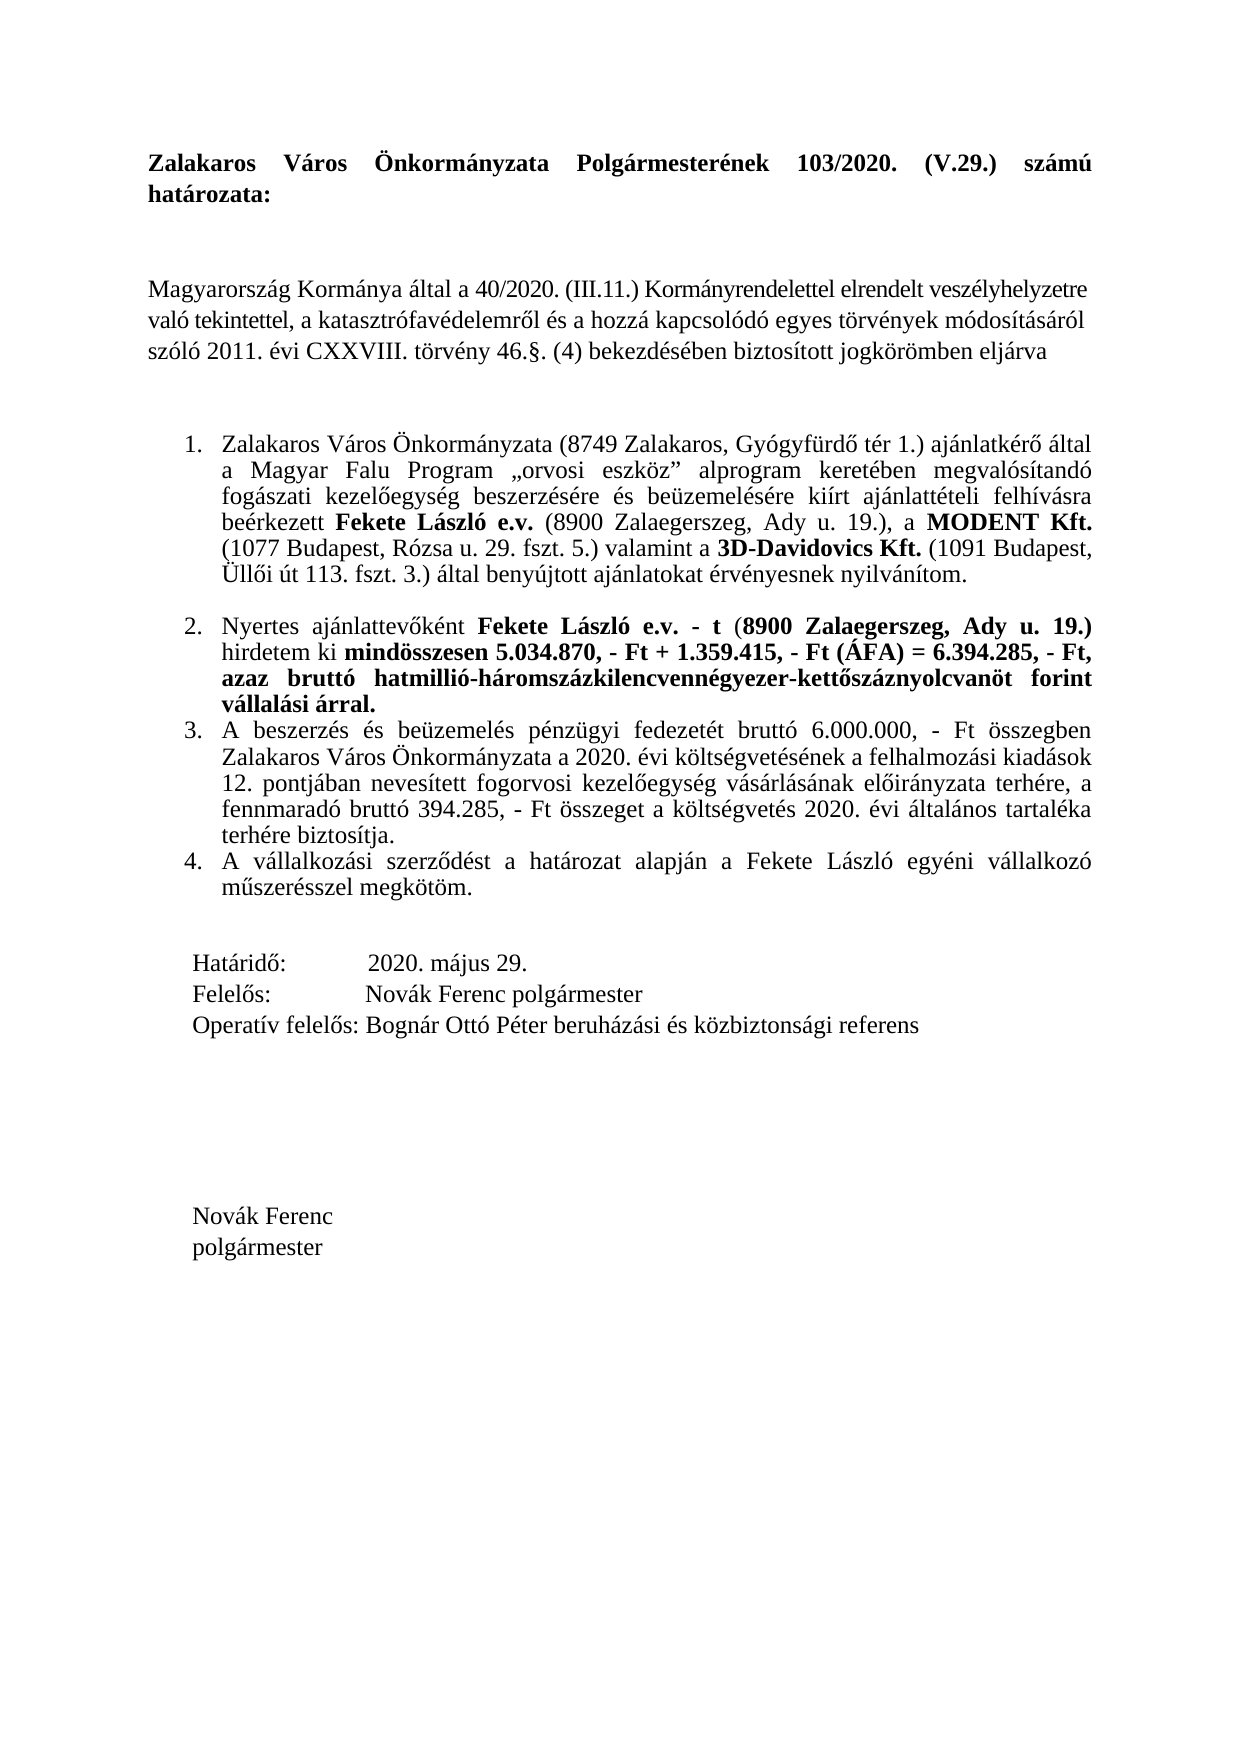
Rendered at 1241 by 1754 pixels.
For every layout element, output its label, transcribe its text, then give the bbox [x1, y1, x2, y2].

text Magyarország Kormánya által a 40/2020. (III.11.) Kormányrendelettel elrendelt veszélyhelyzetre való tekintettel, a katasztrófavédelemről és a hozzá kapcsolódó egyes törvények módosításáról szóló 2011. évi CXXVIII. törvény 46.§. (4) bekezdésében biztosított jogkörömben eljárva [148, 274, 1093, 365]
list Nyertes ajánlattevőként Fekete László e.v. - t (8900 Zalaegerszeg, Ady u. 19.) hirdetem ki mindösszesen 5.034.870, - Ft + 1.359.415, - Ft (ÁFA) = 6.394.285, - Ft, azaz bruttó hatmillió-háromszázkilencvennégyezer-kettőszáznyolcvanöt forint vállalási árral. [184, 614, 1093, 718]
text Zalakaros Város Önkormányzata Polgármesterének 103/2020. (V.29.) számú határozata: [148, 148, 1093, 207]
text Határidő: 2020. május 29. Felelős: Novák Ferenc polgármester Operatív felelős: Bognár Ottó Péter beruházási és közbiztonsági referens [192, 948, 1093, 1039]
list Zalakaros Város Önkormányzata (8749 Zalakaros, Gyógyfürdő tér 1.) ajánlatkérő által a Magyar Falu Program „orvosi eszköz” alprogram keretében megvalósítandó fogászati kezelőegység beszerzésére és beüzemelésére kiírt ajánlattételi felhívásra beérkezett Fekete László e.v. (8900 Zalaegerszeg, Ady u. 19.), a MODENT Kft. (1077 Budapest, Rózsa u. 29. fszt. 5.) valamint a 3D-Davidovics Kft. (1091 Budapest, Üllői út 113. fszt. 3.) által benyújtott ajánlatokat érvényesnek nyilvánítom. [184, 432, 1093, 588]
list A beszerzés és beüzemelés pénzügyi fedezetét bruttó 6.000.000, - Ft összegben Zalakaros Város Önkormányzata a 2020. évi költségvetésének a felhalmozási kiadások 12. pontjában nevesített fogorvosi kezelőegység vásárlásának előirányzata terhére, a fennmaradó bruttó 394.285, - Ft összeget a költségvetés 2020. évi általános tartaléka terhére biztosítja. [184, 718, 1093, 848]
text Novák Ferenc polgármester [192, 1201, 1093, 1261]
list A vállalkozási szerződést a határozat alapján a Fekete László egyéni vállalkozó műszerésszel megkötöm. [184, 848, 1093, 900]
